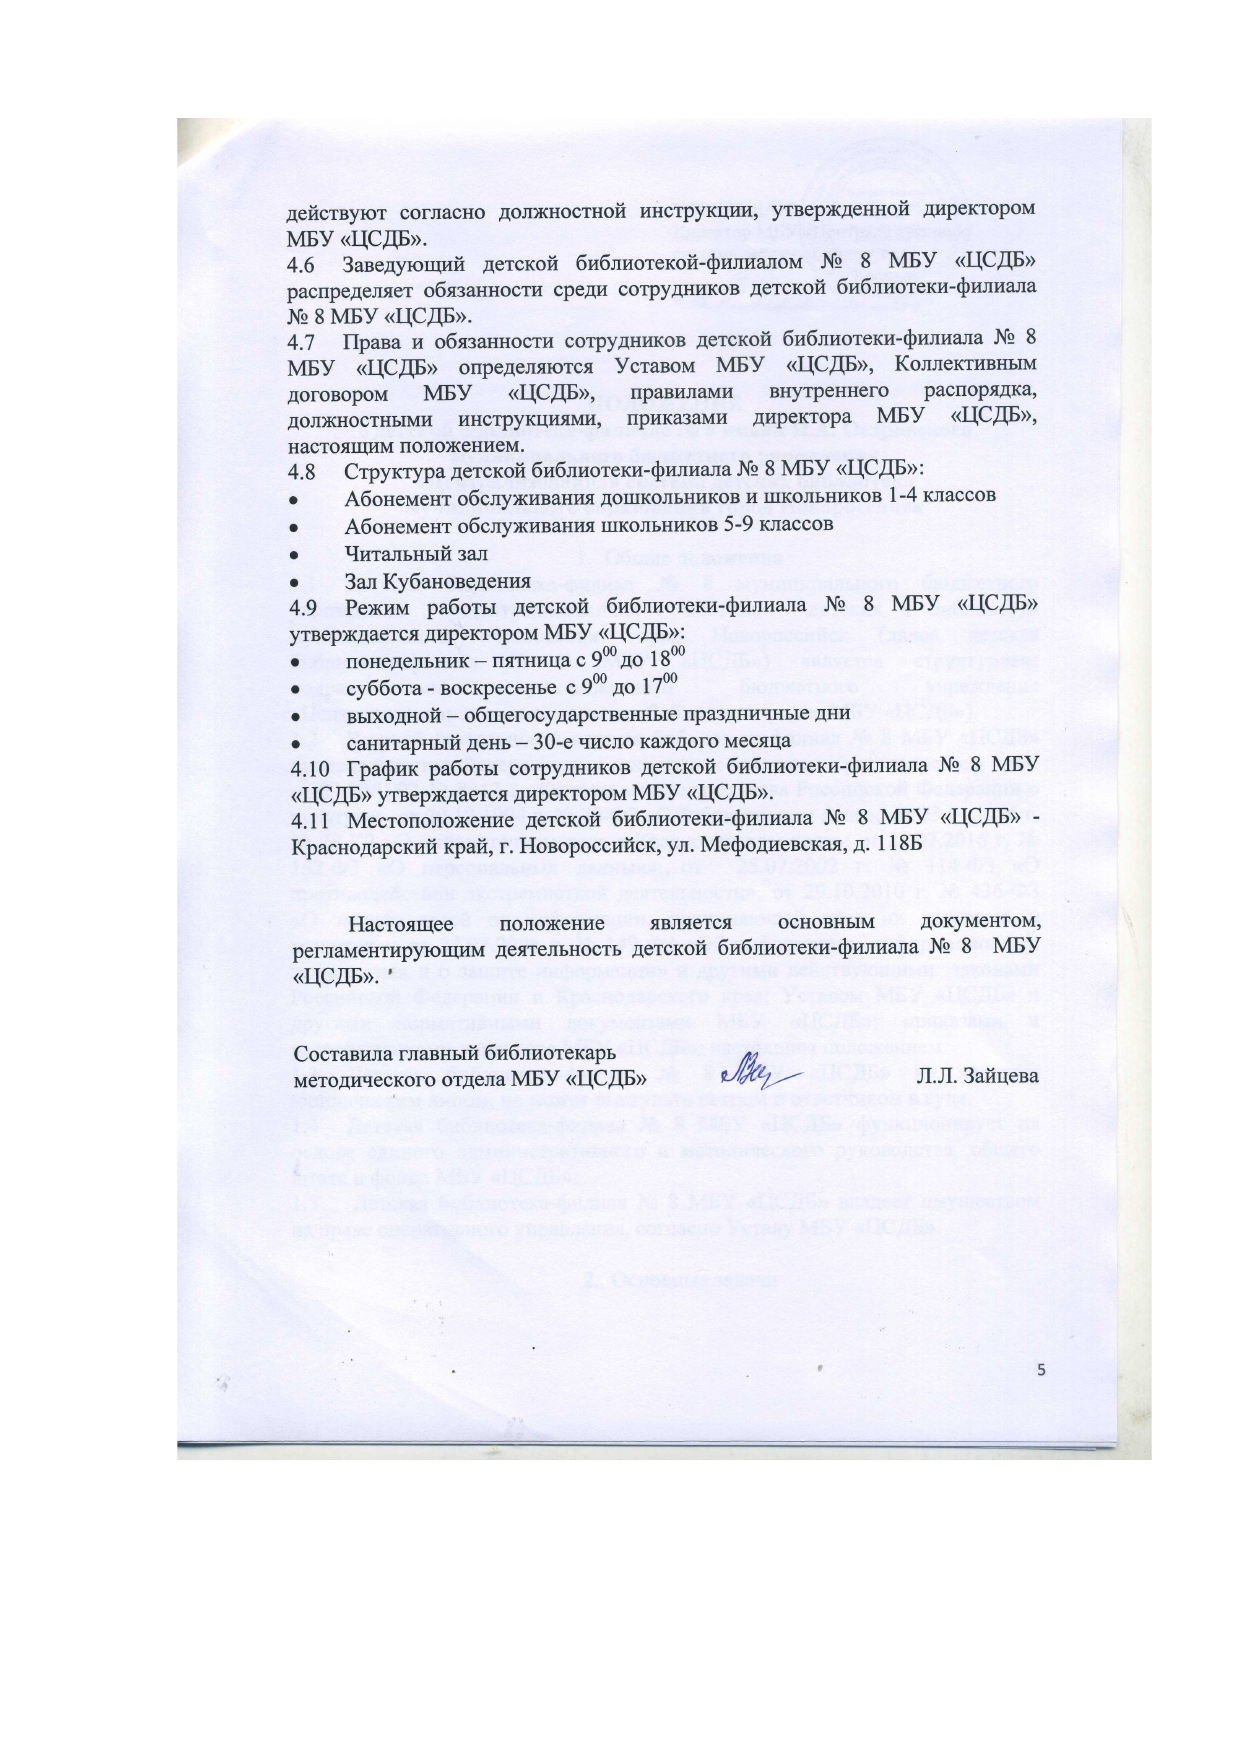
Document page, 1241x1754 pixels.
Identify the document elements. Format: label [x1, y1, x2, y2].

picture [177, 118, 1152, 1460]
